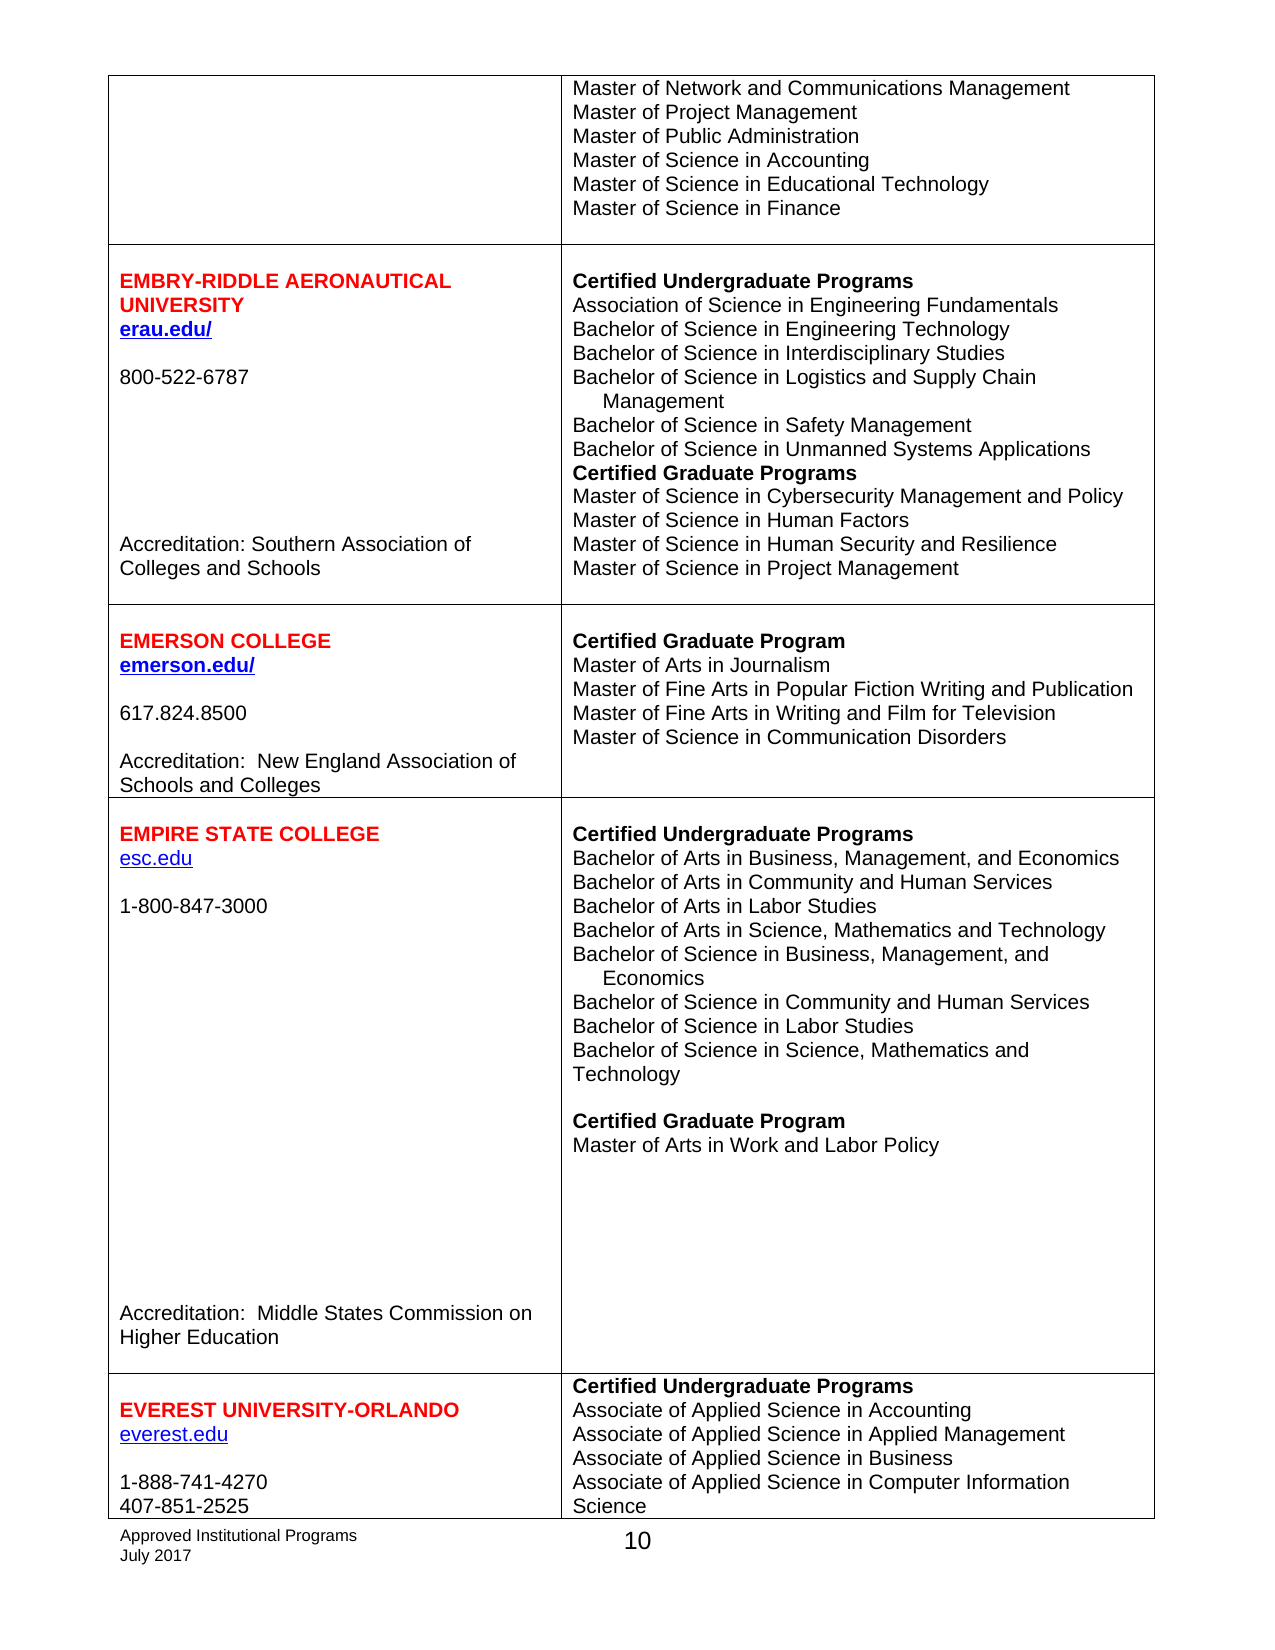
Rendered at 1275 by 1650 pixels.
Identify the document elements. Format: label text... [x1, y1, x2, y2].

table_cell EMBRY-RIDDLE AERONAUTICAL UNIVERSITY erau.edu/ 800-522-6787 Accreditation: Southern Association of Colleges and Schools [109, 245, 561, 604]
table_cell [109, 76, 561, 244]
table_cell Certified Graduate Program Master of Arts in Journalism Master of Fine Arts in Popular Fiction Writing and Publication Master of Fine Arts in Writing and Film for Television Master of Science in Communication Disorders [562, 605, 1154, 797]
table_cell Certified Undergraduate Programs Bachelor of Arts in Business, Management, and Economics Bachelor of Arts in Community and Human Services Bachelor of Arts in Labor Studies Bachelor of Arts in Science, Mathematics and Technology Bachelor of Science in Business, Management, and Economics Bachelor of Science in Community and Human Services Bachelor of Science in Labor Studies Bachelor of Science in Science, Mathematics and Technology Certified Graduate Program Master of Arts in Work and Labor Policy [562, 798, 1154, 1373]
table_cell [562, 1374, 1154, 1518]
table_cell EMERSON COLLEGE emerson.edu/ 617.824.8500 Accreditation: New England Association of Schools and Colleges [109, 605, 561, 797]
table_cell Certified Undergraduate Programs Association of Science in Engineering Fundamentals Bachelor of Science in Engineering Technology Bachelor of Science in Interdisciplinary Studies Bachelor of Science in Logistics and Supply Chain Management Bachelor of Science in Safety Management Bachelor of Science in Unmanned Systems Applications Certified Graduate Programs Master of Science in Cybersecurity Management and Policy Master of Science in Human Factors Master of Science in Human Security and Resilience Master of Science in Project Management [562, 245, 1154, 604]
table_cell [109, 1374, 561, 1518]
table_cell EMPIRE STATE COLLEGE esc.edu 1-800-847-3000 Accreditation: Middle States Commission on Higher Education [109, 798, 561, 1373]
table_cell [562, 76, 1154, 244]
